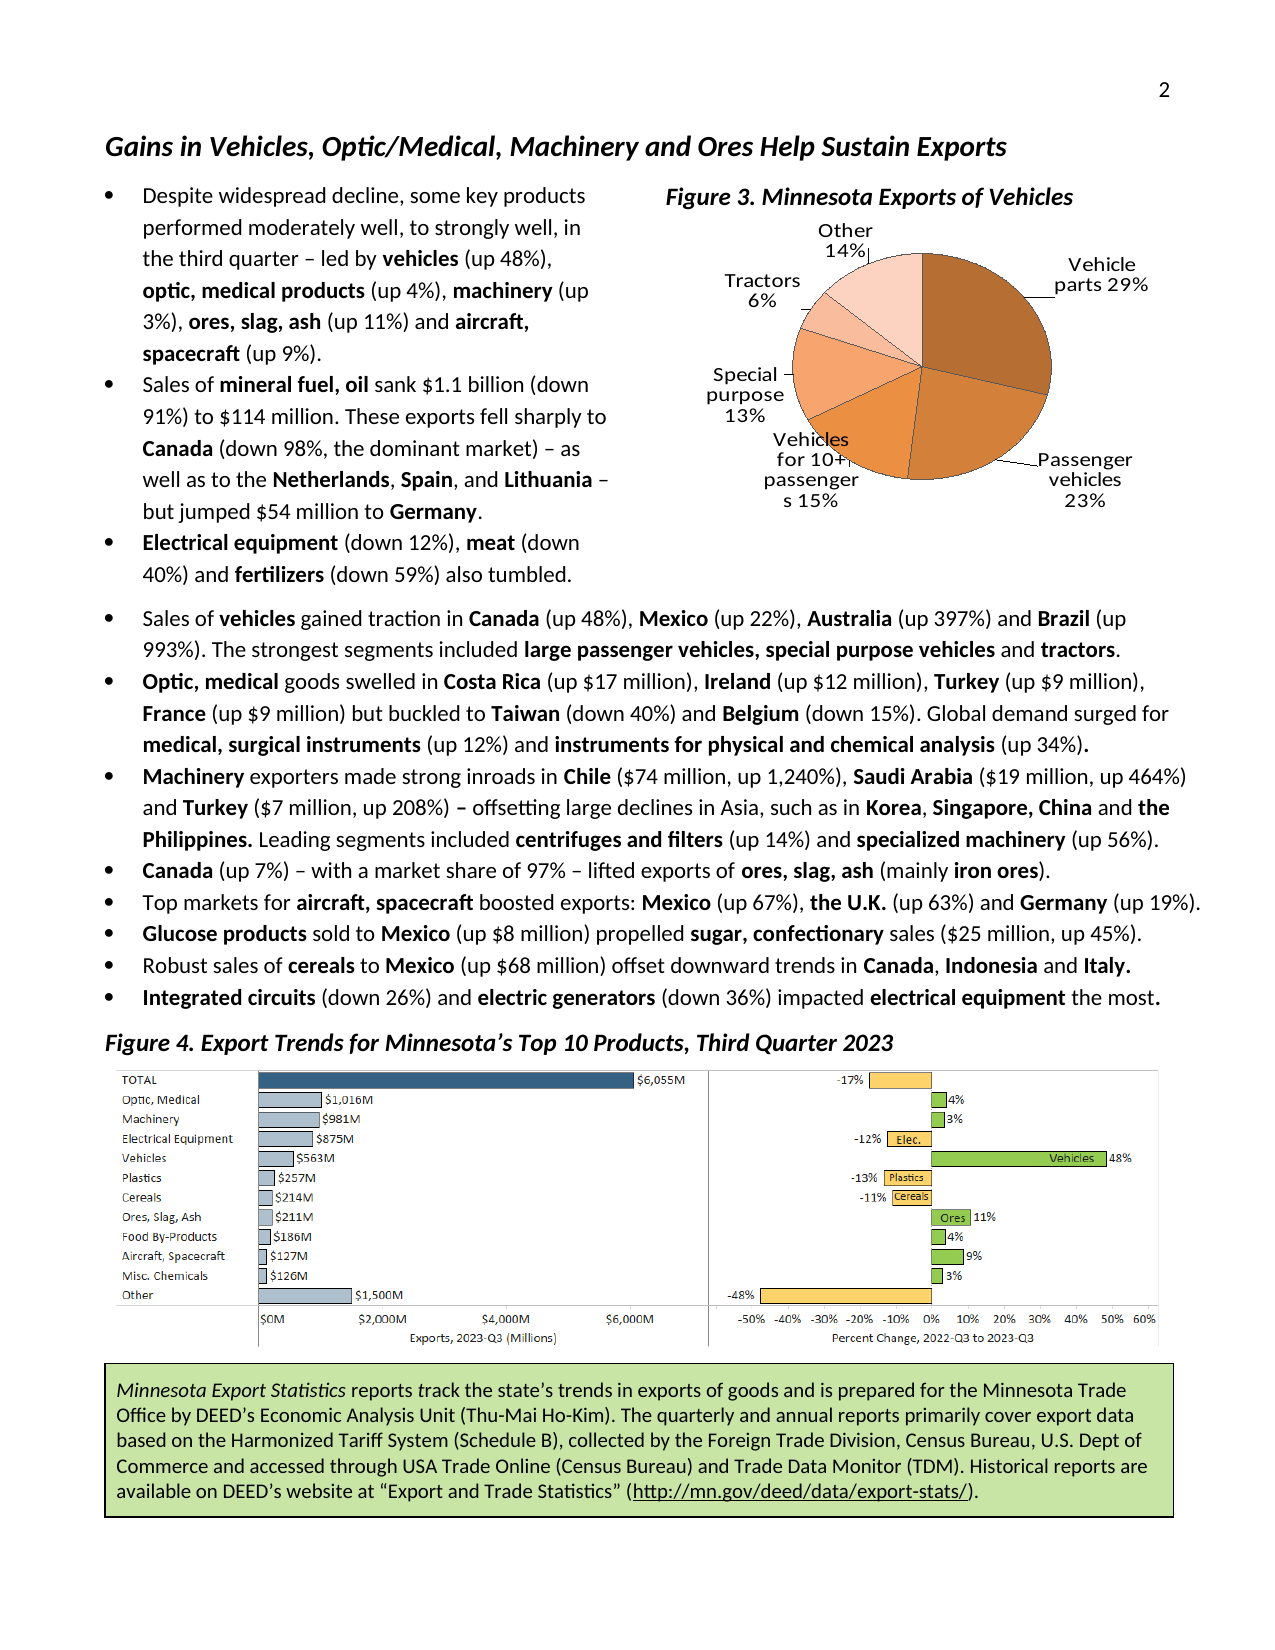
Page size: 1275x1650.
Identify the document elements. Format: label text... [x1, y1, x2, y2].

list Sales of mineral fuel, oil sank $1.1 billion (down 91%) to $114 million. These exports fell sharply to Canada (down 98%, the dominant market) – as well as to the Netherlands, Spain, and Lithuania – but jumped $54 million to Germany. [105, 371, 611, 525]
list Optic, medical goods swelled in Costa Rica (up $17 million), Ireland (up $12 million), Turkey (up $9 million), France (up $9 million) but buckled to Taiwan (down 40%) and Belgium (down 15%). Global demand surged for medical, surgical instruments (up 12%) and instruments for physical and chemical analysis (up 34%). [105, 667, 1170, 758]
list Sales of vehicles gained traction in Canada (up 48%), Mexico (up 22%), Australia (up 397%) and Brazil (up 993%). The strongest segments included large passenger vehicles, special purpose vehicles and tractors. [105, 604, 1170, 663]
list Electrical equipment (down 12%), meat (down 40%) and fertilizers (down 59%) also tumbled. [105, 528, 611, 588]
text Figure 3. Minnesota Exports of Vehicles [666, 181, 1172, 212]
list Integrated circuits (down 26%) and electric generators (down 36%) impacted electrical equipment the most. [105, 983, 1164, 1011]
list Canada (up 7%) – with a market share of 97% – lifted exports of ores, slag, ash (mainly iron ores). [105, 856, 1170, 884]
list Machinery exporters made strong inroads in Chile ($74 million, up 1,240%), Saudi Arabia ($19 million, up 464%) and Turkey ($7 million, up 208%) – offsetting large declines in Asia, such as in Korea, Singapore, China and the Philippines. Leading segments included centrifuges and filters (up 14%) and specialized machinery (up 56%). [105, 762, 1211, 853]
picture [116, 1068, 1159, 1347]
list Robust sales of cereals to Mexico (up $68 million) offset downward trends in Canada, Indonesia and Italy. [105, 951, 1164, 979]
subtitle Gains in Vehicles, Optic/Medical, Machinery and Ores Help Sustain Exports [105, 128, 1170, 163]
list Glucose products sold to Mexico (up $8 million) propelled sugar, confectionary sales ($25 million, up 45%). [105, 919, 1211, 948]
table_header Minnesota Export Statistics reports track the state’s trends in exports of goods and is prepared for the Minnesota Trade Office by DEED’s Economic Analysis Unit (Thu-Mai Ho-Kim). The quarterly and annual reports primarily cover export data based on the Harmonized Tariff System (Schedule B), collected by the Foreign Trade Division, Census Bureau, U.S. Dept of Commerce and accessed through USA Trade Online (Census Bureau) and Trade Data Monitor (TDM). Historical reports are available on DEED’s website at “Export and Trade Statistics” (http://mn.gov/deed/data/export-stats/). [106, 1364, 1173, 1516]
subtitle Figure 4. Export Trends for Minnesota’s Top 10 Products, Third Quarter 2023 [105, 1027, 1170, 1057]
list Despite widespread decline, some key products performed moderately well, to strongly well, in the third quarter – led by vehicles (up 48%), optic, medical products (up 4%), machinery (up 3%), ores, slag, ash (up 11%) and aircraft, spacecraft (up 9%). [105, 181, 602, 367]
list Top markets for aircraft, spacecraft boosted exports: Mexico (up 67%), the U.K. (up 63%) and Germany (up 19%). [105, 888, 1209, 916]
